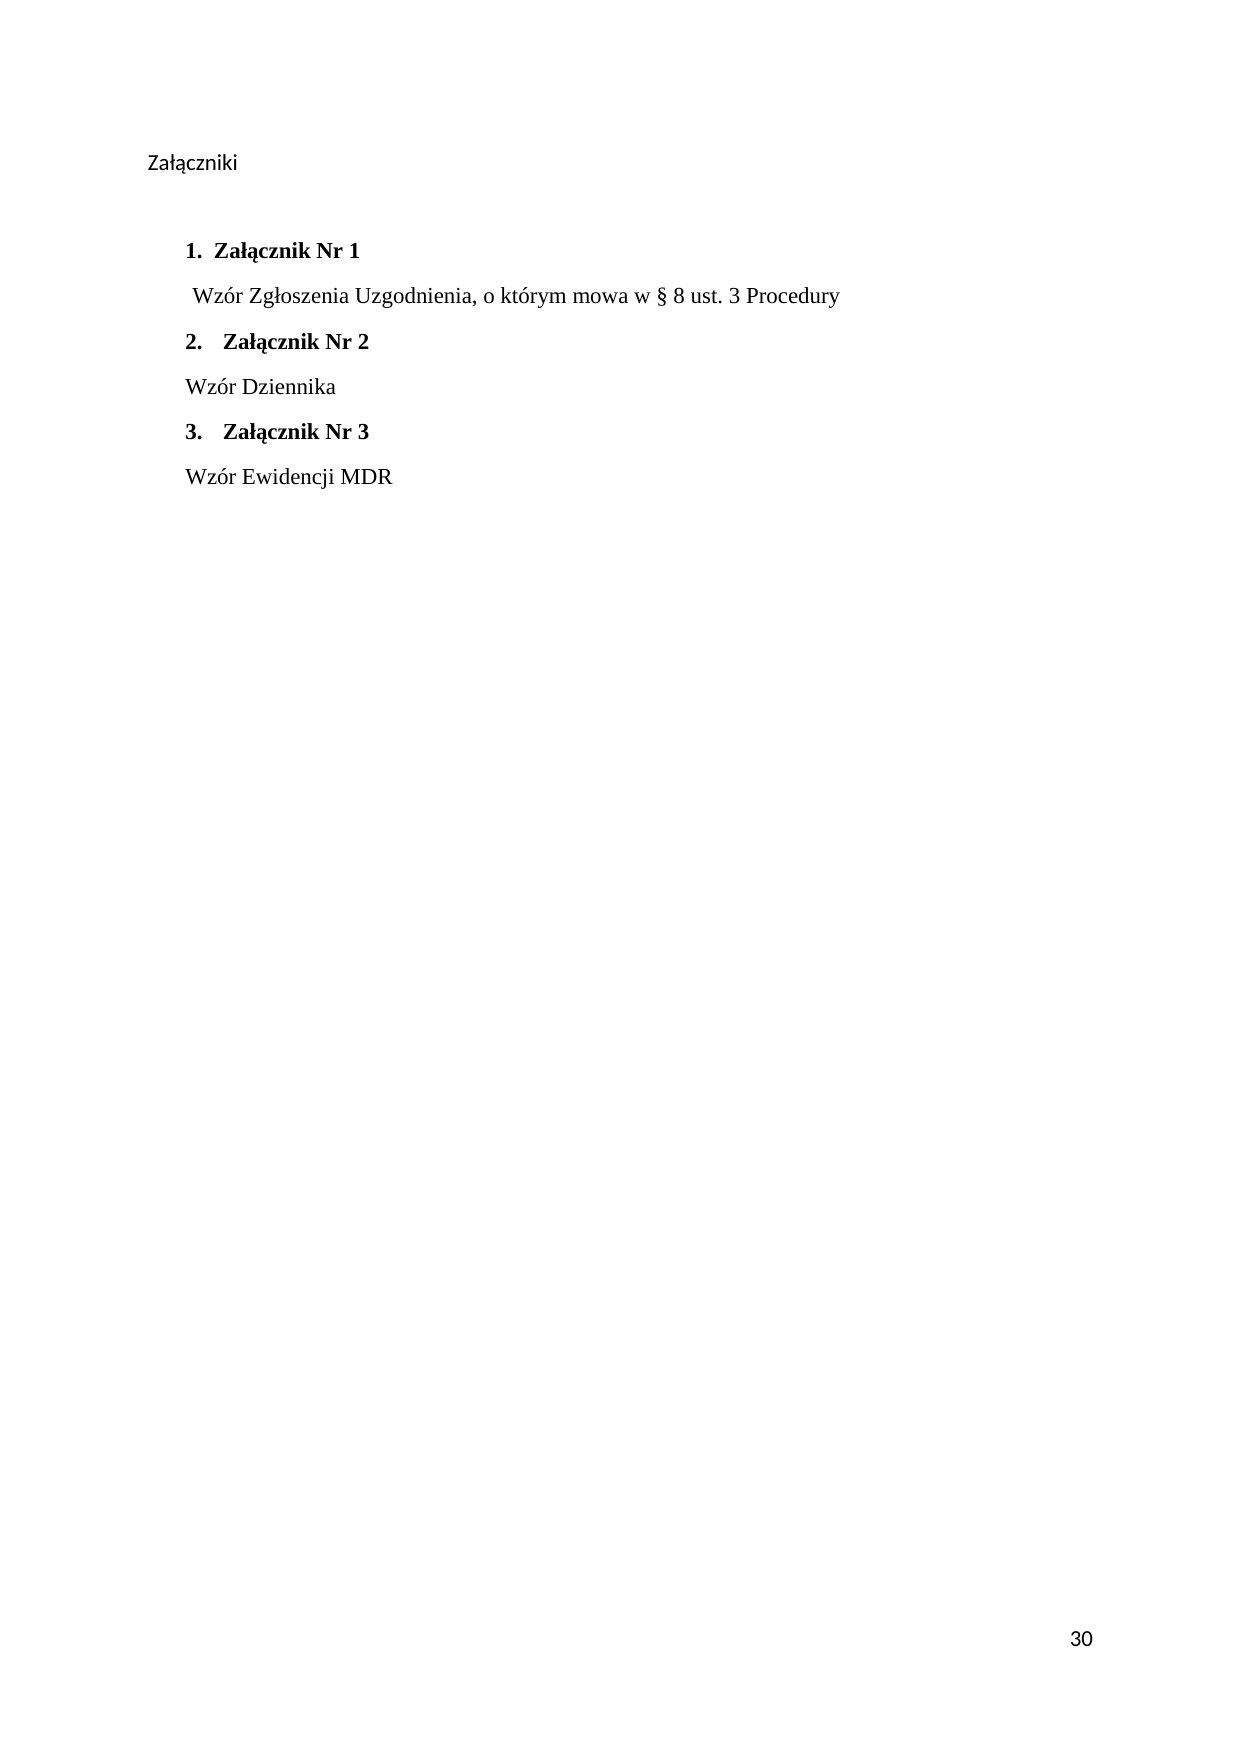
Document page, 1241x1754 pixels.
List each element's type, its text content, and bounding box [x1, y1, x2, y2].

list Załącznik Nr 2 [185, 328, 1093, 354]
text Wzór Zgłoszenia Uzgodnienia, o którym mowa w § 8 ust. 3 Procedury [192, 283, 1093, 309]
text Załączniki [148, 148, 1093, 176]
list Załącznik Nr 3 [185, 418, 1093, 444]
text Wzór Ewidencji MDR [185, 463, 1093, 489]
text 1. Załącznik Nr 1 [185, 237, 1093, 264]
text Wzór Dziennika [185, 373, 1093, 399]
